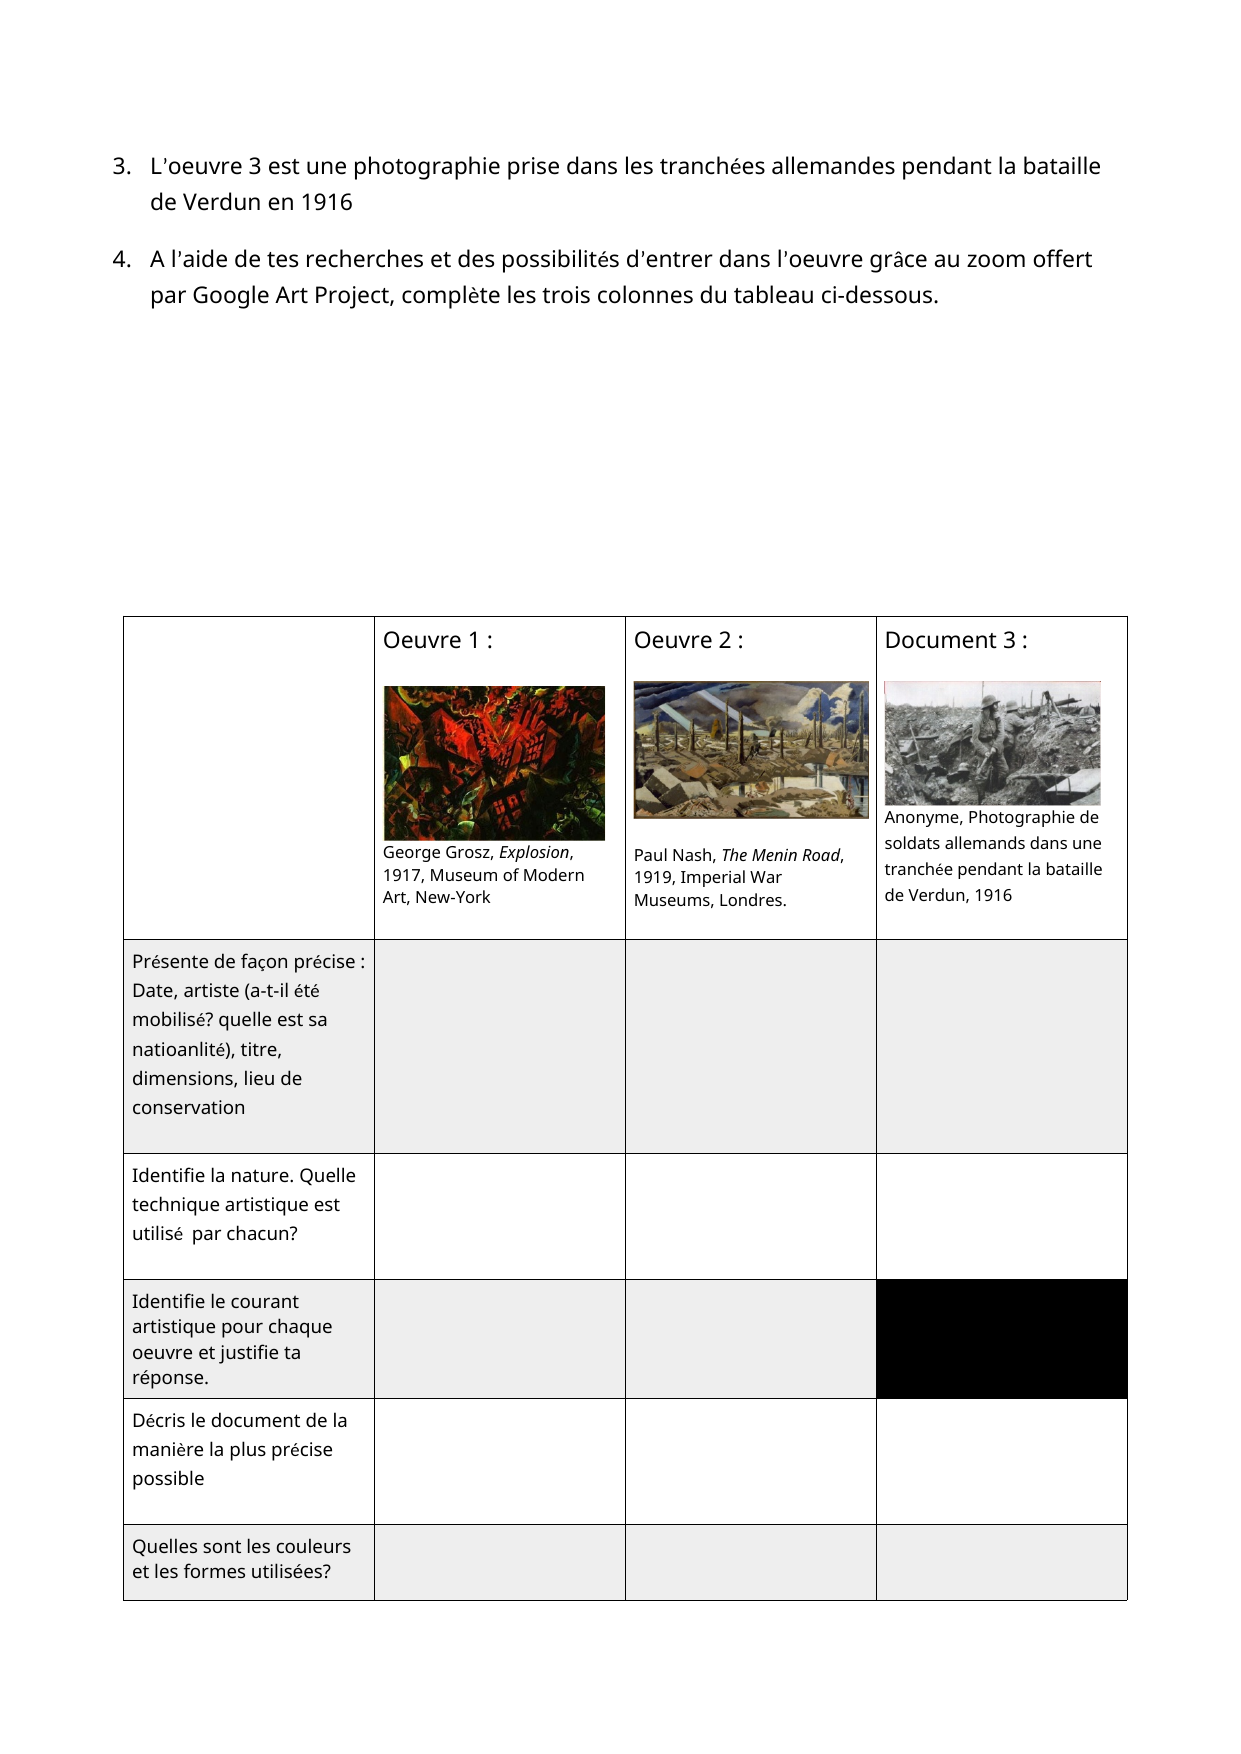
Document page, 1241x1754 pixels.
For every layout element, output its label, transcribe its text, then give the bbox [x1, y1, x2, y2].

picture [382, 686, 606, 841]
list A l’aide de tes recherches et des possibilités d’entrer dans l’oeuvre grâce au zoom offert par Google Art Project, complète les trois colonnes du tableau ci-dessous. [112, 243, 1128, 310]
table_cell [375, 1399, 625, 1524]
table_header Oeuvre 2 : Paul Nash, The Menin Road, 1919, Imperial War Museums, Londres. [626, 617, 876, 939]
picture [884, 681, 1101, 806]
table_cell [877, 940, 1127, 1153]
table_cell [375, 940, 625, 1153]
table_cell [626, 940, 876, 1153]
table_cell Présente de façon précise : Date, artiste (a-t-il été mobilisé? quelle est sa natioanlité), titre, dimensions, lieu de conservation [124, 940, 374, 1153]
table_cell [877, 1399, 1127, 1524]
table_cell [375, 1280, 625, 1398]
table_cell [626, 1399, 876, 1524]
table_cell [877, 1525, 1127, 1600]
table_cell Décris le document de la manière la plus précise possible [124, 1399, 374, 1524]
table_header Oeuvre 1 : George Grosz, Explosion, 1917, Museum of Modern Art, New-York [375, 617, 625, 939]
table_cell Identifie la nature. Quelle technique artistique est utilisé par chacun? [124, 1154, 374, 1279]
table_cell [375, 1154, 625, 1279]
table_cell [626, 1154, 876, 1279]
picture [633, 681, 869, 819]
table_cell Quelles sont les couleurs et les formes utilisées? [124, 1525, 374, 1600]
table_cell [626, 1525, 876, 1600]
list L’oeuvre 3 est une photographie prise dans les tranchées allemandes pendant la bataille de Verdun en 1916 [112, 150, 1128, 217]
table_cell [877, 1154, 1127, 1279]
table_header Document 3 : Anonyme, Photographie de soldats allemands dans une tranchée pendant la bataille de Verdun, 1916 [877, 617, 1127, 939]
table_cell [877, 1280, 1127, 1398]
table_cell [375, 1525, 625, 1600]
table_cell [626, 1280, 876, 1398]
table_header [124, 617, 374, 939]
table_cell Identifie le courant artistique pour chaque oeuvre et justifie ta réponse. [124, 1280, 374, 1398]
